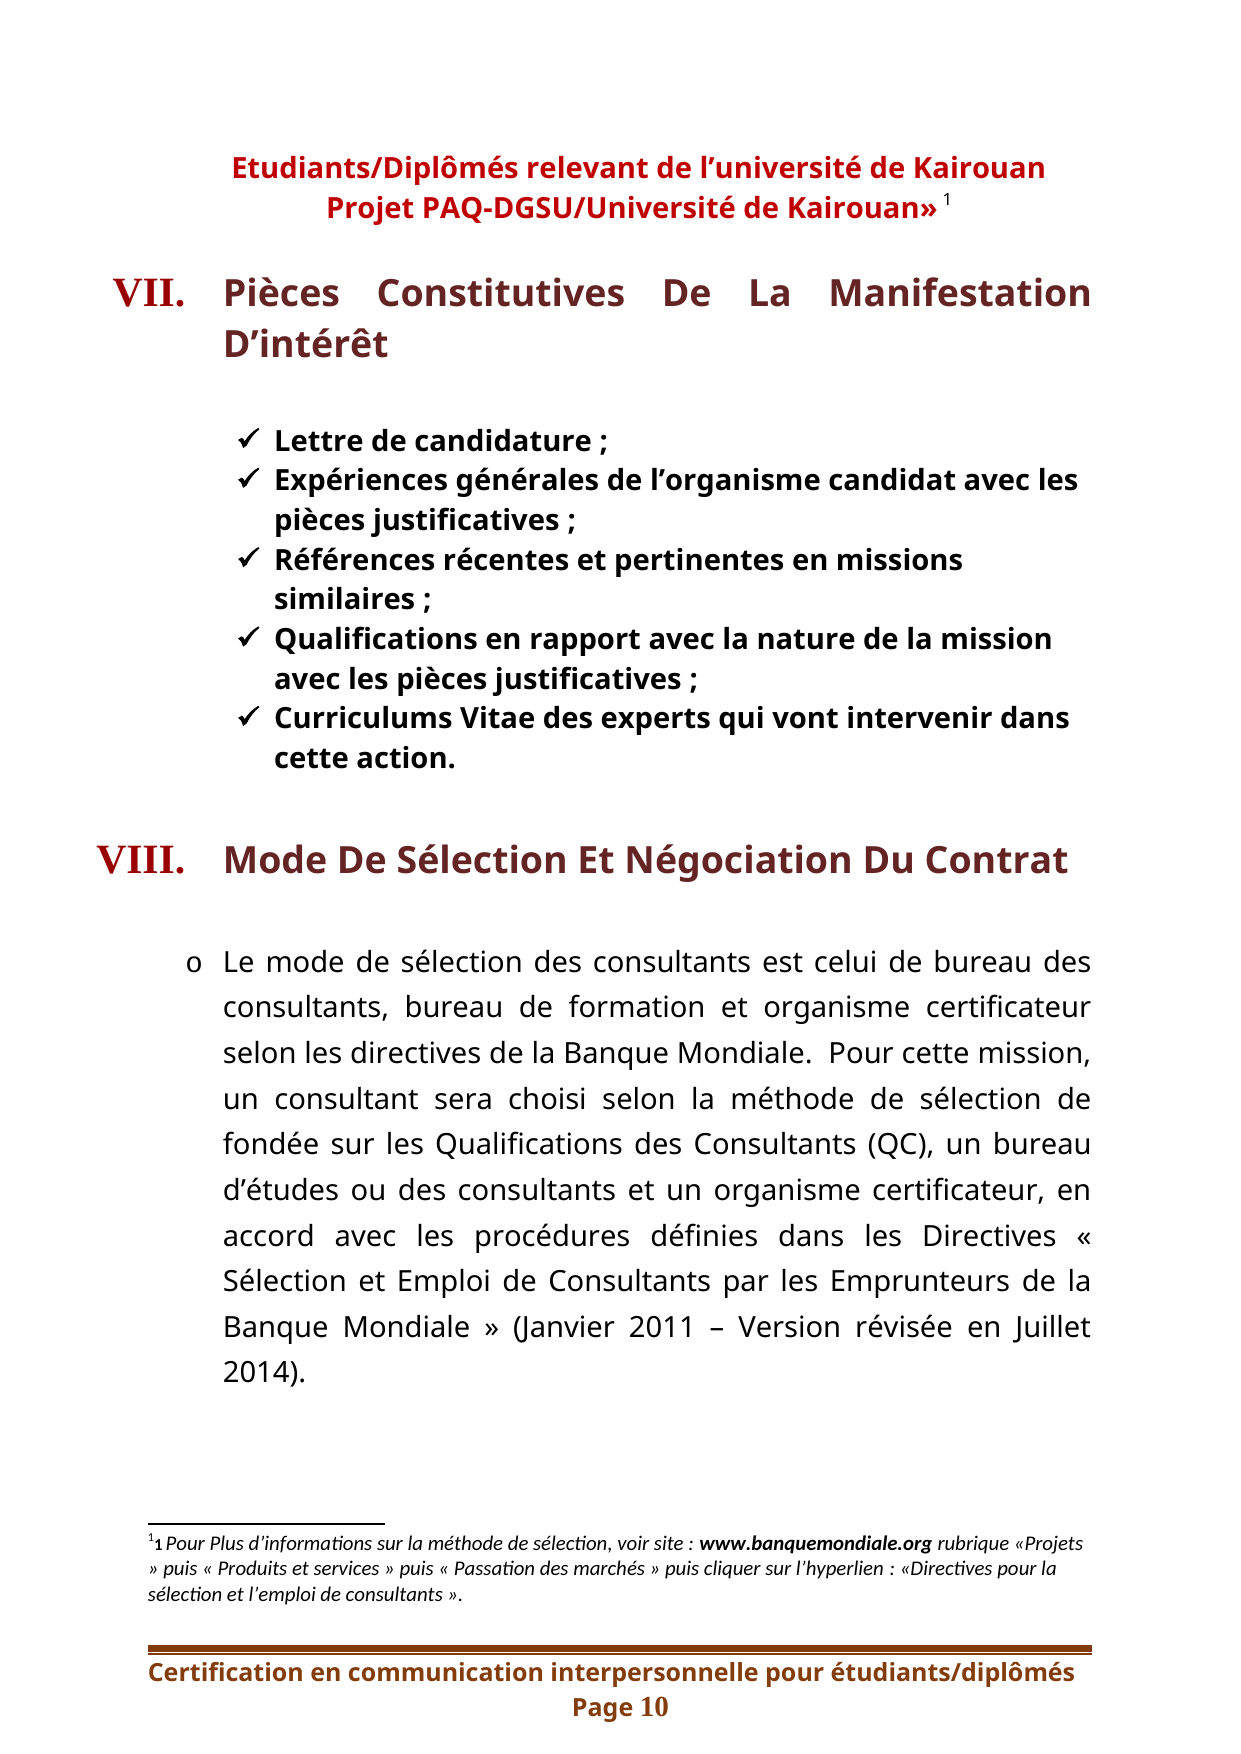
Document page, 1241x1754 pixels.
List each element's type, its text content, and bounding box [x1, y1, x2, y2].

list Qualifications en rapport avec la nature de la mission avec les pièces justificatives ; [236, 618, 1092, 698]
list Lettre de candidature ; [236, 420, 1092, 459]
list Références récentes et pertinentes en missions similaires ; [236, 539, 1092, 618]
list Le mode de sélection des consultants est celui de bureau des consultants, bureau de formation et organisme certificateur selon les directives de la Banque Mondiale. Pour cette mission, un consultant sera choisi selon la méthode de sélection de fondée sur les Qualifications des Consultants (QC), un bureau d’études ou des consultants et un organisme certificateur, en accord avec les procédures définies dans les Directives « Sélection et Emploi de Consultants par les Emprunteurs de la Banque Mondiale » (Janvier 2011 – Version révisée en Juillet 2014). [185, 941, 1092, 1391]
list Pièces Constitutives De La Manifestation D’intérêt [185, 267, 1092, 369]
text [185, 148, 1092, 227]
list Mode De Sélection Et Négociation Du Contrat [185, 833, 1092, 884]
list Expériences générales de l’organisme candidat avec les pièces justificatives ; [236, 459, 1092, 539]
list Curriculums Vitae des experts qui vont intervenir dans cette action. [236, 698, 1092, 777]
